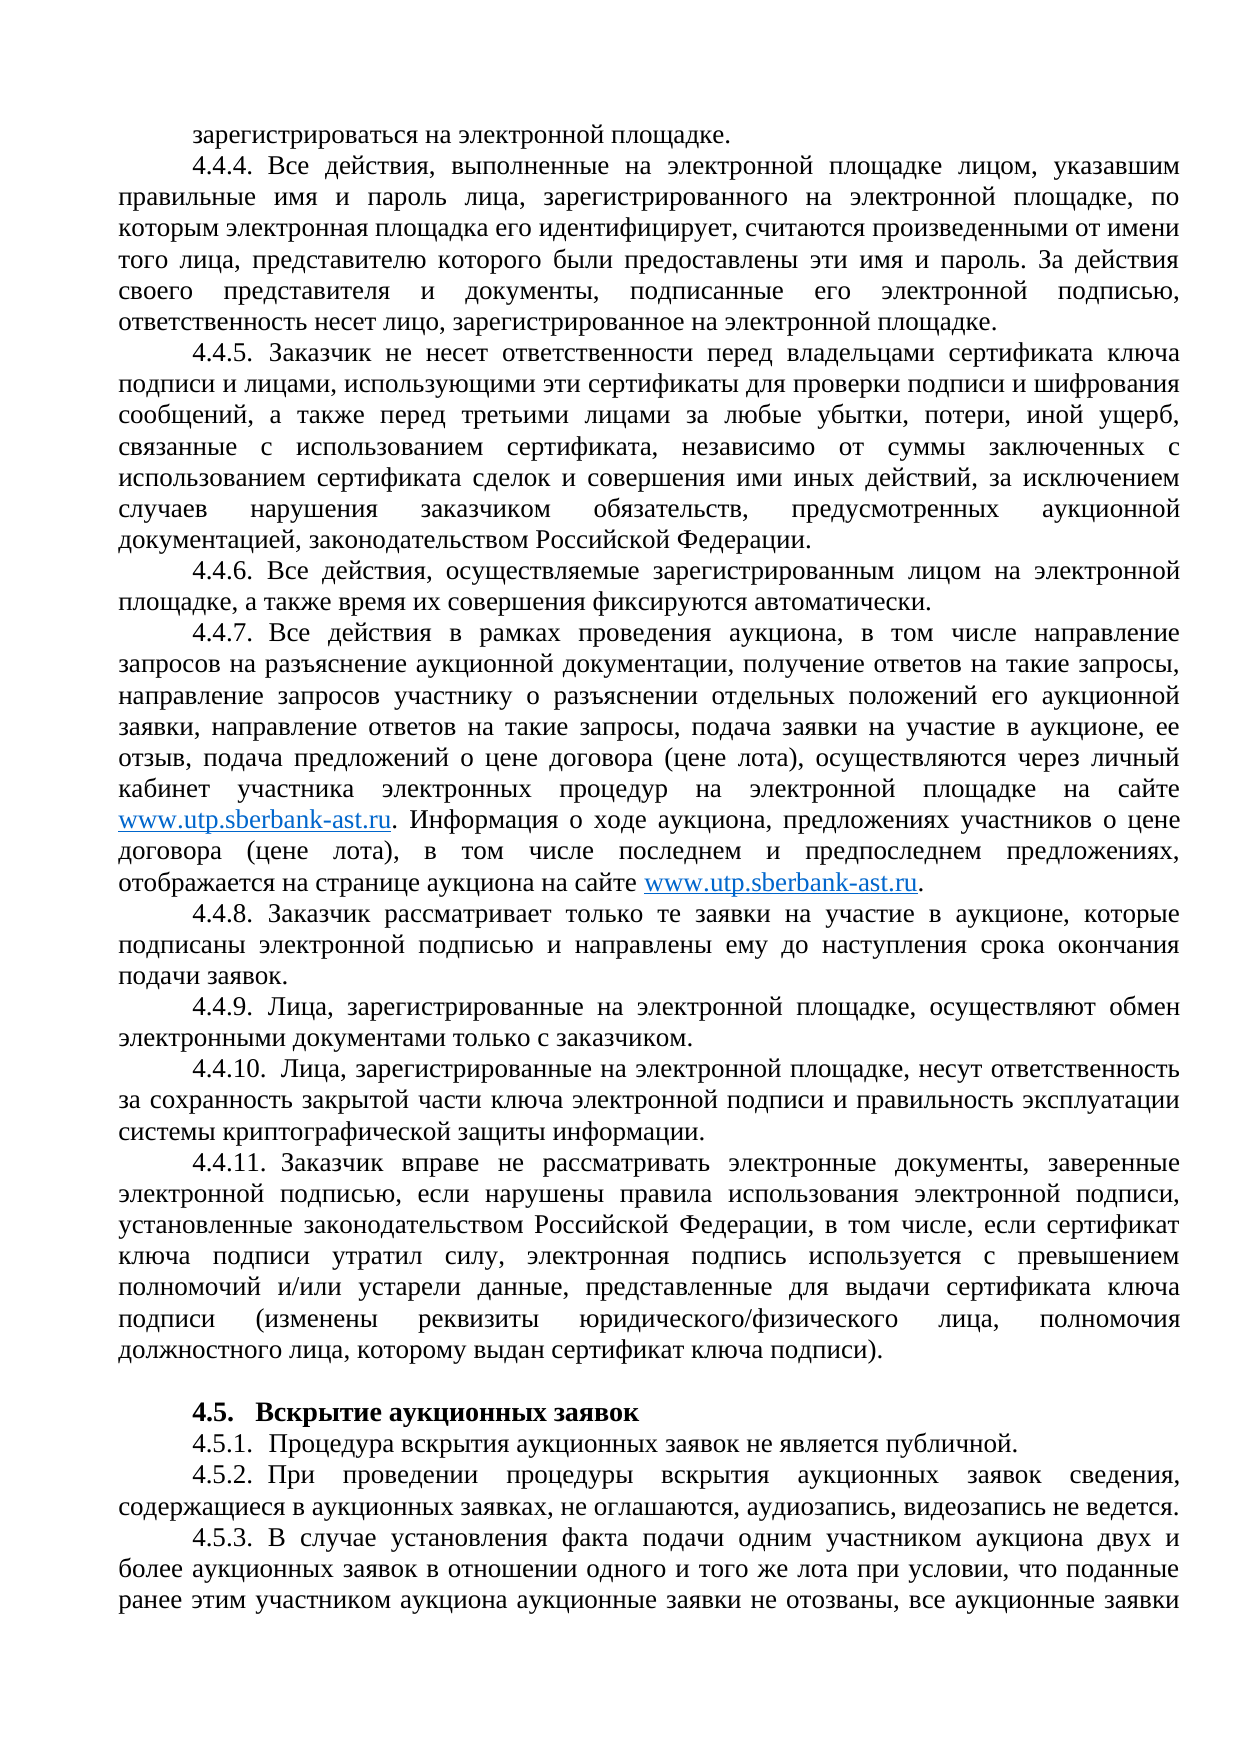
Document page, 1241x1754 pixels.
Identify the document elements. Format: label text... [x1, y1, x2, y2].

list Все действия в рамках проведения аукциона, в том числе направление запросов на разъяснение аукционной документации, получение ответов на такие запросы, направление запросов участнику о разъяснении отдельных положений его аукционной заявки, направление ответов на такие запросы, подача заявки на участие в аукционе, ее отзыв, подача предложений о цене договора (цене лота), осуществляются через личный кабинет участника электронных процедур на электронной площадке на сайте www.utp.sberbank-ast.ru. Информация о ходе аукциона, предложениях участников о цене договора (цене лота), в том числе последнем и предпоследнем предложениях, отображается на странице аукциона на сайте www.utp.sberbank-ast.ru. [118, 616, 1181, 897]
list Лица, зарегистрированные на электронной площадке, несут ответственность за сохранность закрытой части ключа электронной подписи и правильность эксплуатации системы криптографической защиты информации. [118, 1052, 1181, 1146]
list Заказчик не несет ответственности перед владельцами сертификата ключа подписи и лицами, использующими эти сертификаты для проверки подписи и шифрования сообщений, а также перед третьими лицами за любые убытки, потери, иной ущерб, связанные с использованием сертификата, независимо от суммы заключенных с использованием сертификата сделок и совершения ими иных действий, за исключением случаев нарушения заказчиком обязательств, предусмотренных аукционной документацией, законодательством Российской Федерации. [118, 336, 1181, 554]
list При проведении процедуры вскрытия аукционных заявок сведения, содержащиеся в аукционных заявках, не оглашаются, аудиозапись, видеозапись не ведется. [118, 1459, 1181, 1521]
list Все действия, осуществляемые зарегистрированным лицом на электронной площадке, а также время их совершения фиксируются автоматически. [118, 554, 1181, 616]
list Вскрытие аукционных заявок [118, 1395, 1181, 1427]
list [118, 1521, 1181, 1614]
text зарегистрироваться на электронной площадке. [118, 118, 1181, 149]
list Заказчик рассматривает только те заявки на участие в аукционе, которые подписаны электронной подписью и направлены ему до наступления срока окончания подачи заявок. [118, 897, 1181, 990]
list Лица, зарегистрированные на электронной площадке, осуществляют обмен электронными документами только с заказчиком. [118, 990, 1181, 1052]
list Заказчик вправе не рассматривать электронные документы, заверенные электронной подписью, если нарушены правила использования электронной подписи, установленные законодательством Российской Федерации, в том числе, если сертификат ключа подписи утратил силу, электронная подпись используется с превышением полномочий и/или устарели данные, представленные для выдачи сертификата ключа подписи (изменены реквизиты юридического/физического лица, полномочия должностного лица, которому выдан сертификат ключа подписи). [118, 1146, 1181, 1364]
list Процедура вскрытия аукционных заявок не является публичной. [118, 1427, 1181, 1459]
list Все действия, выполненные на электронной площадке лицом, указавшим правильные имя и пароль лица, зарегистрированного на электронной площадке, по которым электронная площадка его идентифицирует, считаются произведенными от имени того лица, представителю которого были предоставлены эти имя и пароль. За действия своего представителя и документы, подписанные его электронной подписью, ответственность несет лицо, зарегистрированное на электронной площадке. [118, 149, 1181, 336]
